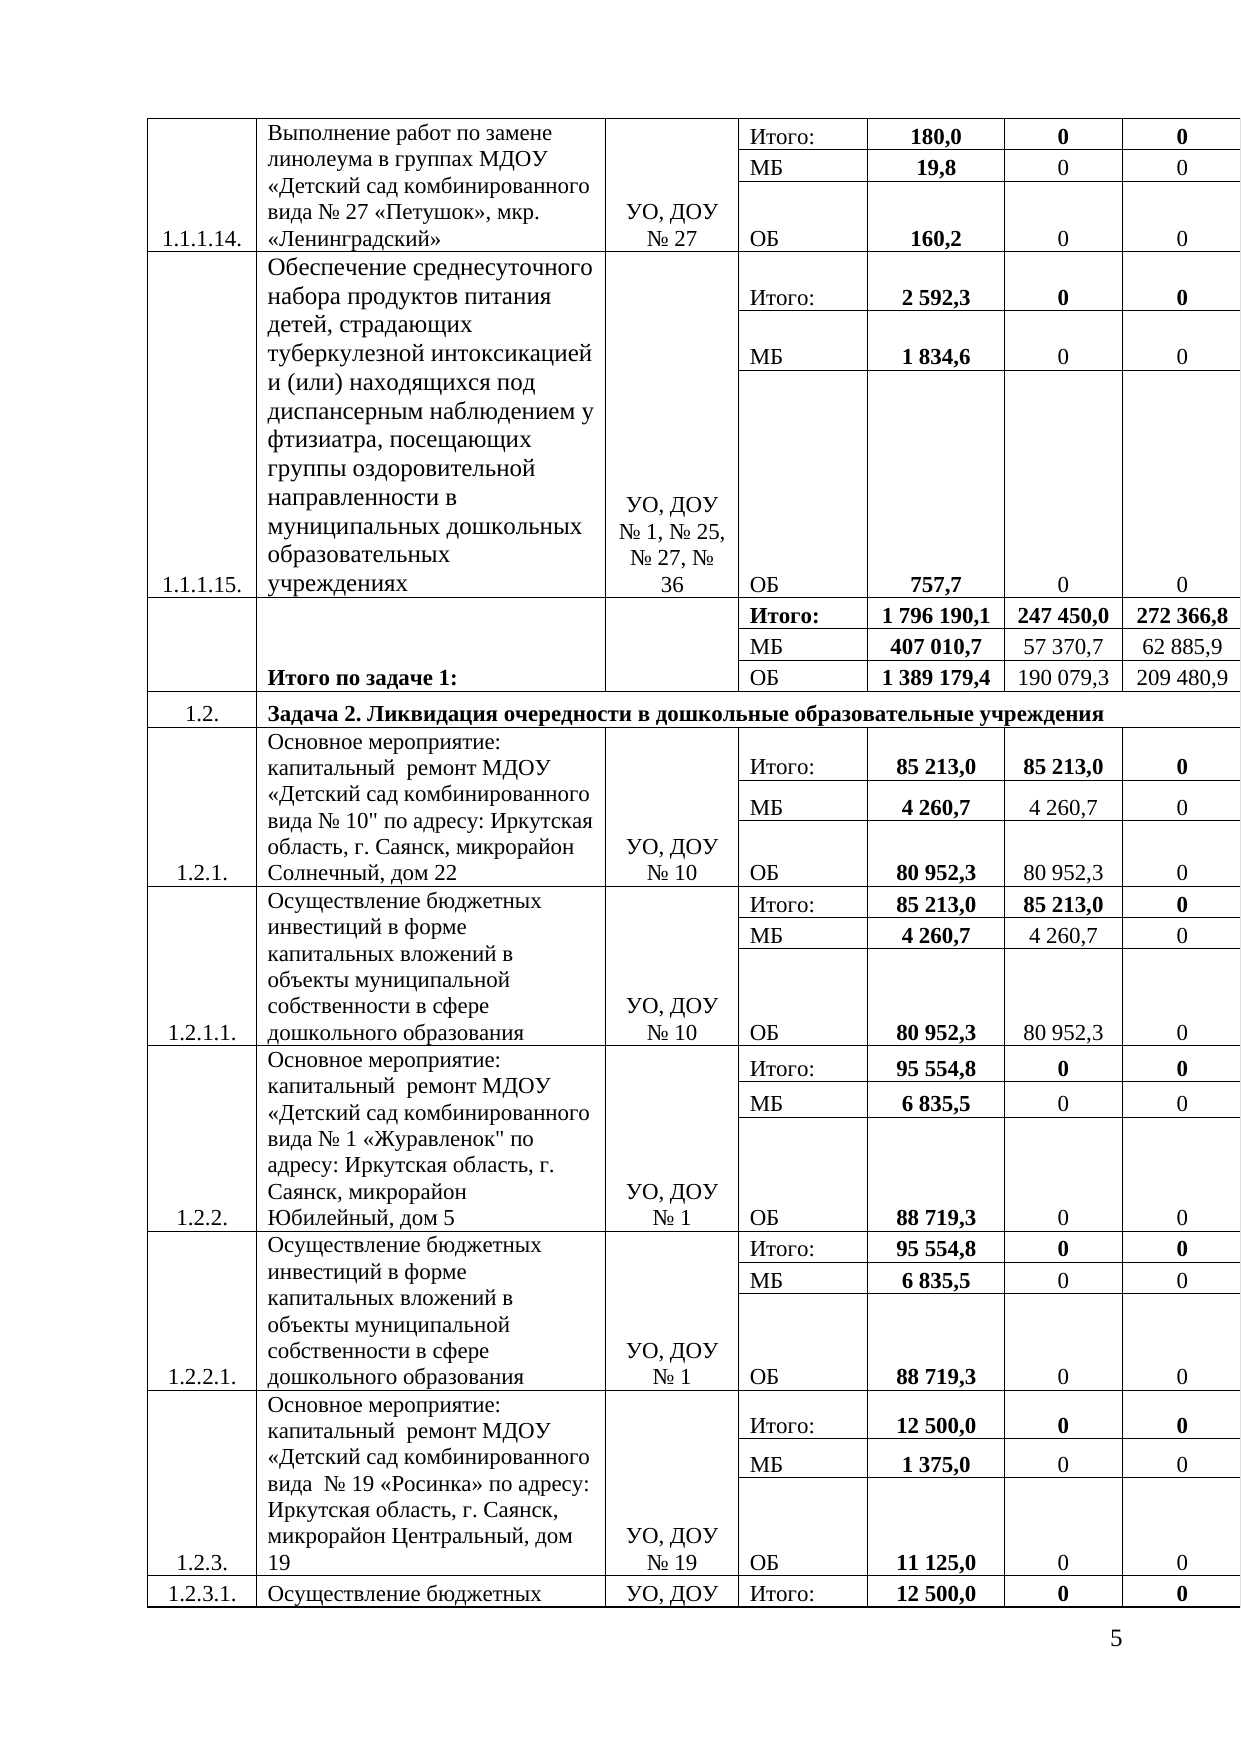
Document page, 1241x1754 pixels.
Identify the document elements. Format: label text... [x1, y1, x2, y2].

table_cell 1 834,6 [868, 311, 1004, 370]
table_cell 0 [1005, 1082, 1122, 1117]
table_cell ОБ [739, 371, 867, 597]
table_cell 272 366,8 [1123, 598, 1240, 628]
table_cell 0 [1005, 252, 1122, 310]
table_cell 1.1.1.14. [148, 119, 256, 251]
table_cell Обеспечение среднесуточного набора продуктов питания детей, страдающих туберкулезной интоксикацией и (или) находящихся под диспансерным наблюдением у фтизиатра, посещающих группы оздоровительной направленности в муниципальных дошкольных образовательных учреждениях [257, 252, 605, 597]
table_cell 0 [1005, 182, 1122, 251]
table_cell 0 [1005, 311, 1122, 370]
table_cell 1 389 179,4 [868, 661, 1004, 691]
table_cell УО, ДОУ № 19 [606, 1391, 738, 1575]
table_cell 1.2. [148, 692, 256, 727]
table_cell 0 [1005, 371, 1122, 597]
table_cell 1.2.2. [148, 1046, 256, 1231]
table_cell 1.2.1. [148, 728, 256, 886]
table_cell 1.2.1.1. [148, 887, 256, 1045]
table_cell 80 952,3 [1005, 949, 1122, 1045]
table_cell Осуществление бюджетных инвестиций в форме капитальных вложений в объекты муниципальной собственности в сфере дошкольного образования [257, 887, 605, 1045]
table_cell 62 885,9 [1123, 629, 1240, 659]
table_cell УО, ДОУ № 10 [606, 728, 738, 886]
table_cell МБ [739, 629, 867, 659]
table_cell ОБ [739, 821, 867, 886]
table_cell 0 [1123, 1439, 1240, 1477]
table_cell ОБ [739, 1294, 867, 1390]
table_cell 0 [1123, 252, 1240, 310]
table_cell 1.2.3. [148, 1391, 256, 1575]
table_cell 0 [1005, 1046, 1122, 1081]
table_cell 0 [1123, 1082, 1240, 1117]
table_cell 0 [1123, 1046, 1240, 1081]
table_cell 85 213,0 [868, 887, 1004, 917]
table_cell 95 554,8 [868, 1232, 1004, 1262]
table_cell 0 [1005, 1391, 1122, 1438]
table_cell 0 [1123, 150, 1240, 181]
table_cell 0 [1123, 182, 1240, 251]
table_cell ОБ [739, 949, 867, 1045]
table_cell 12 500,0 [868, 1576, 1004, 1606]
table_cell [606, 598, 738, 691]
table_cell Задача 2. Ликвидация очередности в дошкольные образовательные учреждения [257, 692, 1240, 727]
table_cell 4 260,7 [1005, 918, 1122, 948]
table_cell 80 952,3 [868, 821, 1004, 886]
table_cell Выполнение работ по замене линолеума в группах МДОУ «Детский сад комбинированного вида № 27 «Петушок», мкр. «Ленинградский» [257, 119, 605, 251]
table_cell УО, ДОУ № 1, № 25, № 27, № 36 [606, 252, 738, 597]
table_cell Итого: [739, 1576, 867, 1606]
table_cell 180,0 [868, 119, 1004, 149]
table_cell 2 592,3 [868, 252, 1004, 310]
table_cell 11 125,0 [868, 1478, 1004, 1575]
table_cell 95 554,8 [868, 1046, 1004, 1081]
table_cell 80 952,3 [868, 949, 1004, 1045]
table_cell 80 952,3 [1005, 821, 1122, 886]
table_cell Итого: [739, 1046, 867, 1081]
table_cell 0 [1005, 1294, 1122, 1390]
table_cell 1.1.1.15. [148, 252, 256, 597]
table_cell 0 [1005, 119, 1122, 149]
table_cell 6 835,5 [868, 1082, 1004, 1117]
table_cell 0 [1005, 1118, 1122, 1231]
table_cell 0 [1123, 311, 1240, 370]
table_cell 0 [1123, 781, 1240, 820]
table_cell МБ [739, 1263, 867, 1293]
table_cell 0 [1123, 887, 1240, 917]
table_cell 0 [1123, 371, 1240, 597]
table_cell Итого: [739, 598, 867, 628]
table_cell Основное мероприятие: капитальный ремонт МДОУ «Детский сад комбинированного вида № 10" по адресу: Иркутская область, г. Саянск, микрорайон Солнечный, дом 22 [257, 728, 605, 886]
table_cell 1 796 190,1 [868, 598, 1004, 628]
table_cell Итого: [739, 728, 867, 780]
table_cell МБ [739, 1082, 867, 1117]
table_cell ОБ [739, 661, 867, 691]
table_cell 0 [1123, 821, 1240, 886]
table_cell 0 [1123, 1576, 1240, 1606]
table_cell 4 260,7 [868, 781, 1004, 820]
table_cell 0 [1123, 1294, 1240, 1390]
table_cell [148, 598, 256, 691]
table_cell Итого: [739, 1232, 867, 1262]
table_cell 12 500,0 [868, 1391, 1004, 1438]
table_cell 1.2.2.1. [148, 1232, 256, 1390]
table_cell 0 [1123, 119, 1240, 149]
table_cell УО, ДОУ № 19 [606, 1576, 738, 1606]
table_cell 0 [1005, 1576, 1122, 1606]
table_cell ОБ [739, 1118, 867, 1231]
table_cell Итого: [739, 1391, 867, 1438]
table_cell 0 [1123, 1118, 1240, 1231]
table_cell 1.2.3.1. [148, 1576, 256, 1606]
table_cell Итого: [739, 887, 867, 917]
table_cell 0 [1123, 1263, 1240, 1293]
table_cell 0 [1123, 1391, 1240, 1438]
table_cell УО, ДОУ № 10 [606, 887, 738, 1045]
table_cell ОБ [739, 182, 867, 251]
table_cell 19,8 [868, 150, 1004, 181]
table_cell 0 [1123, 918, 1240, 948]
table_cell МБ [739, 918, 867, 948]
table_cell УО, ДОУ № 1 [606, 1232, 738, 1390]
table_cell 6 835,5 [868, 1263, 1004, 1293]
table_cell 88 719,3 [868, 1118, 1004, 1231]
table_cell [257, 1576, 605, 1606]
table_cell 4 260,7 [868, 918, 1004, 948]
table_cell 757,7 [868, 371, 1004, 597]
table_cell 4 260,7 [1005, 781, 1122, 820]
table_cell Основное мероприятие: капитальный ремонт МДОУ «Детский сад комбинированного вида № 1 «Журавленок" по адресу: Иркутская область, г. Саянск, микрорайон Юбилейный, дом 5 [257, 1046, 605, 1231]
table_cell Итого: [739, 252, 867, 310]
table_cell 0 [1005, 150, 1122, 181]
table_cell Итого по задаче 1: [257, 598, 605, 691]
table_cell 209 480,9 [1123, 661, 1240, 691]
table_cell 0 [1123, 1478, 1240, 1575]
table_cell 160,2 [868, 182, 1004, 251]
table_cell 0 [1123, 1232, 1240, 1262]
table_cell 0 [1005, 1263, 1122, 1293]
table_cell Осуществление бюджетных инвестиций в форме капитальных вложений в объекты муниципальной собственности в сфере дошкольного образования [257, 1232, 605, 1390]
table_cell МБ [739, 150, 867, 181]
table_cell УО, ДОУ № 27 [606, 119, 738, 251]
table_cell 1 375,0 [868, 1439, 1004, 1477]
table_cell 0 [1005, 1478, 1122, 1575]
table_cell 190 079,3 [1005, 661, 1122, 691]
table_cell 85 213,0 [868, 728, 1004, 780]
table_cell УО, ДОУ № 1 [606, 1046, 738, 1231]
table_cell 407 010,7 [868, 629, 1004, 659]
table_cell Итого: [739, 119, 867, 149]
table_cell 0 [1005, 1439, 1122, 1477]
table_cell 88 719,3 [868, 1294, 1004, 1390]
table_cell 247 450,0 [1005, 598, 1122, 628]
table_cell 0 [1005, 1232, 1122, 1262]
table_cell 57 370,7 [1005, 629, 1122, 659]
table_cell МБ [739, 781, 867, 820]
table_cell 85 213,0 [1005, 887, 1122, 917]
table_cell МБ [739, 1439, 867, 1477]
table_cell 85 213,0 [1005, 728, 1122, 780]
table_cell Основное мероприятие: капитальный ремонт МДОУ «Детский сад комбинированного вида № 19 «Росинка» по адресу: Иркутская область, г. Саянск, микрорайон Центральный, дом 19 [257, 1391, 605, 1575]
table_cell 0 [1123, 728, 1240, 780]
table_cell МБ [739, 311, 867, 370]
table_cell ОБ [739, 1478, 867, 1575]
table_cell 0 [1123, 949, 1240, 1045]
